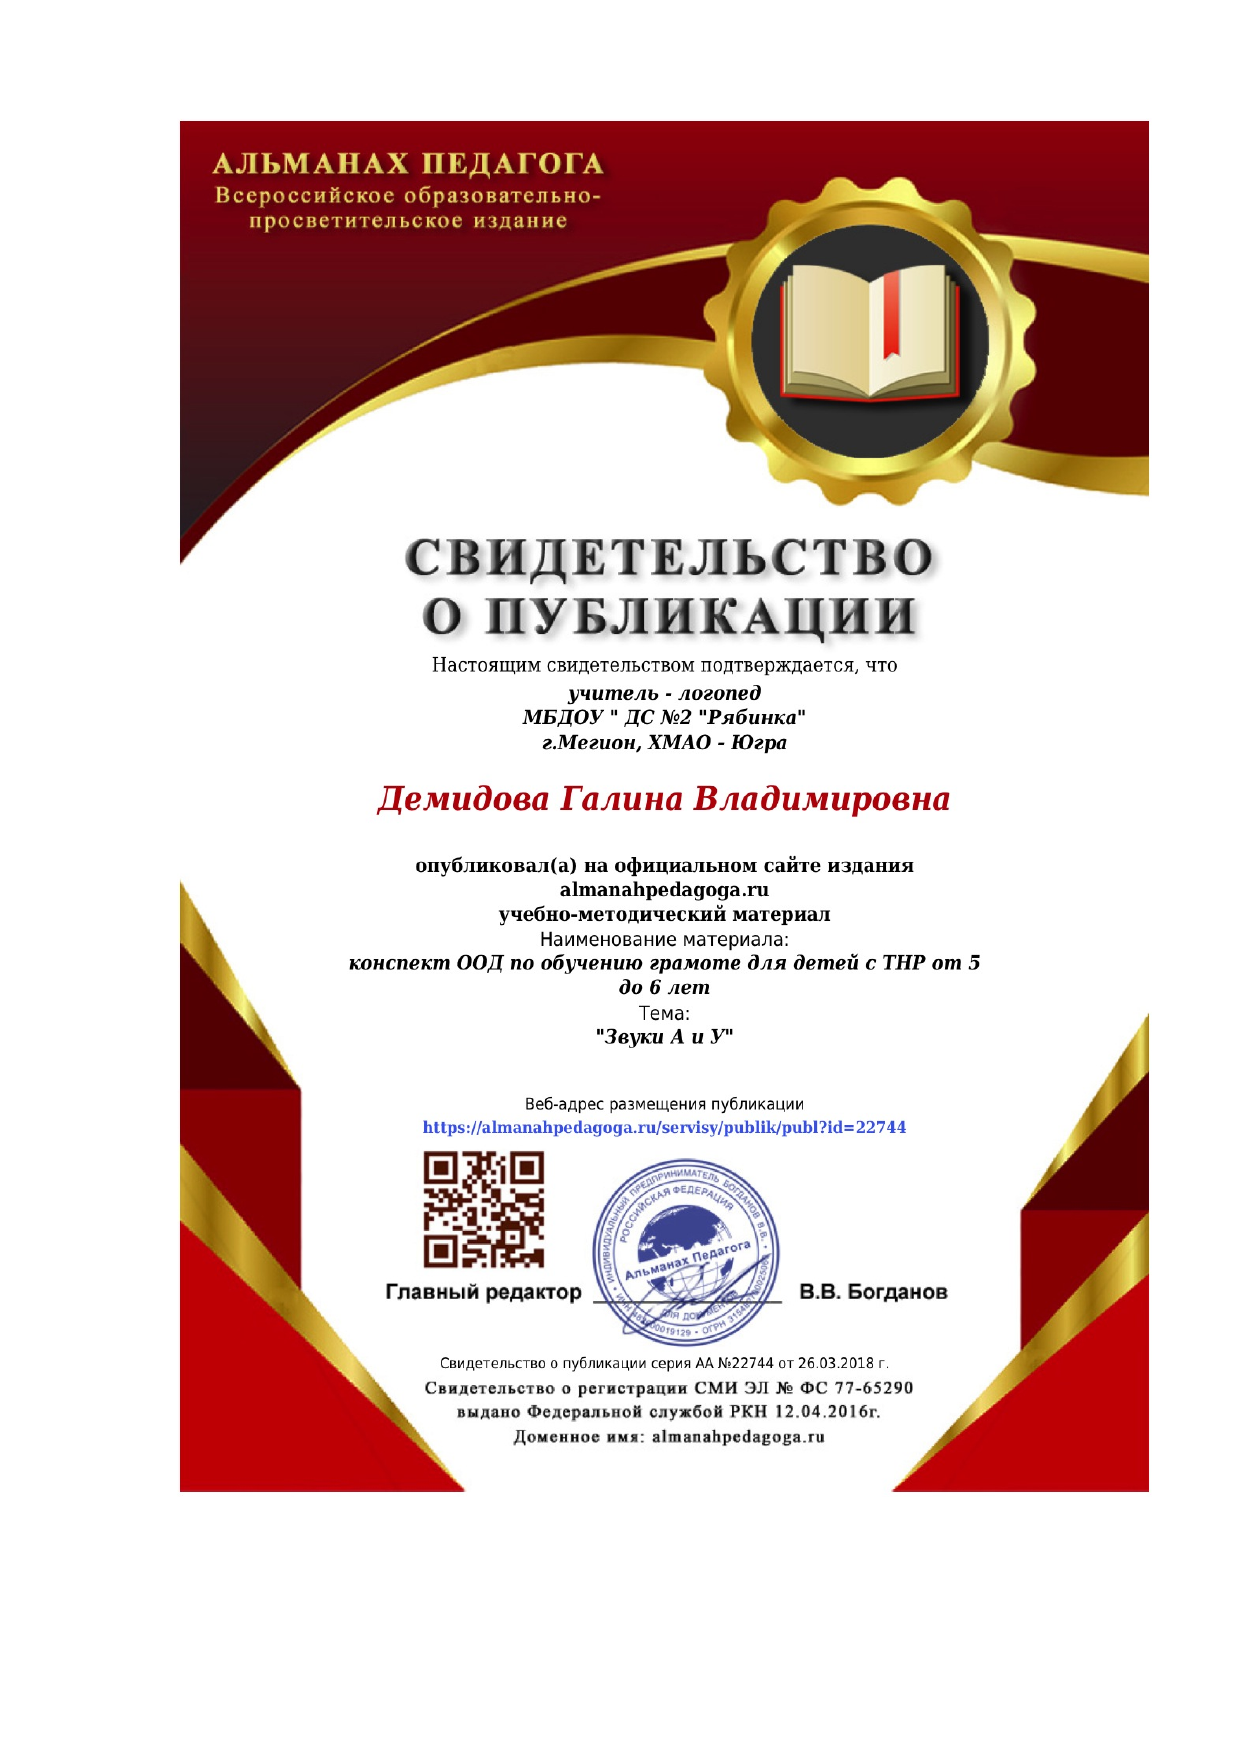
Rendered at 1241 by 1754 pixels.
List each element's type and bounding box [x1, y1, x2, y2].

picture [177, 118, 1152, 1497]
